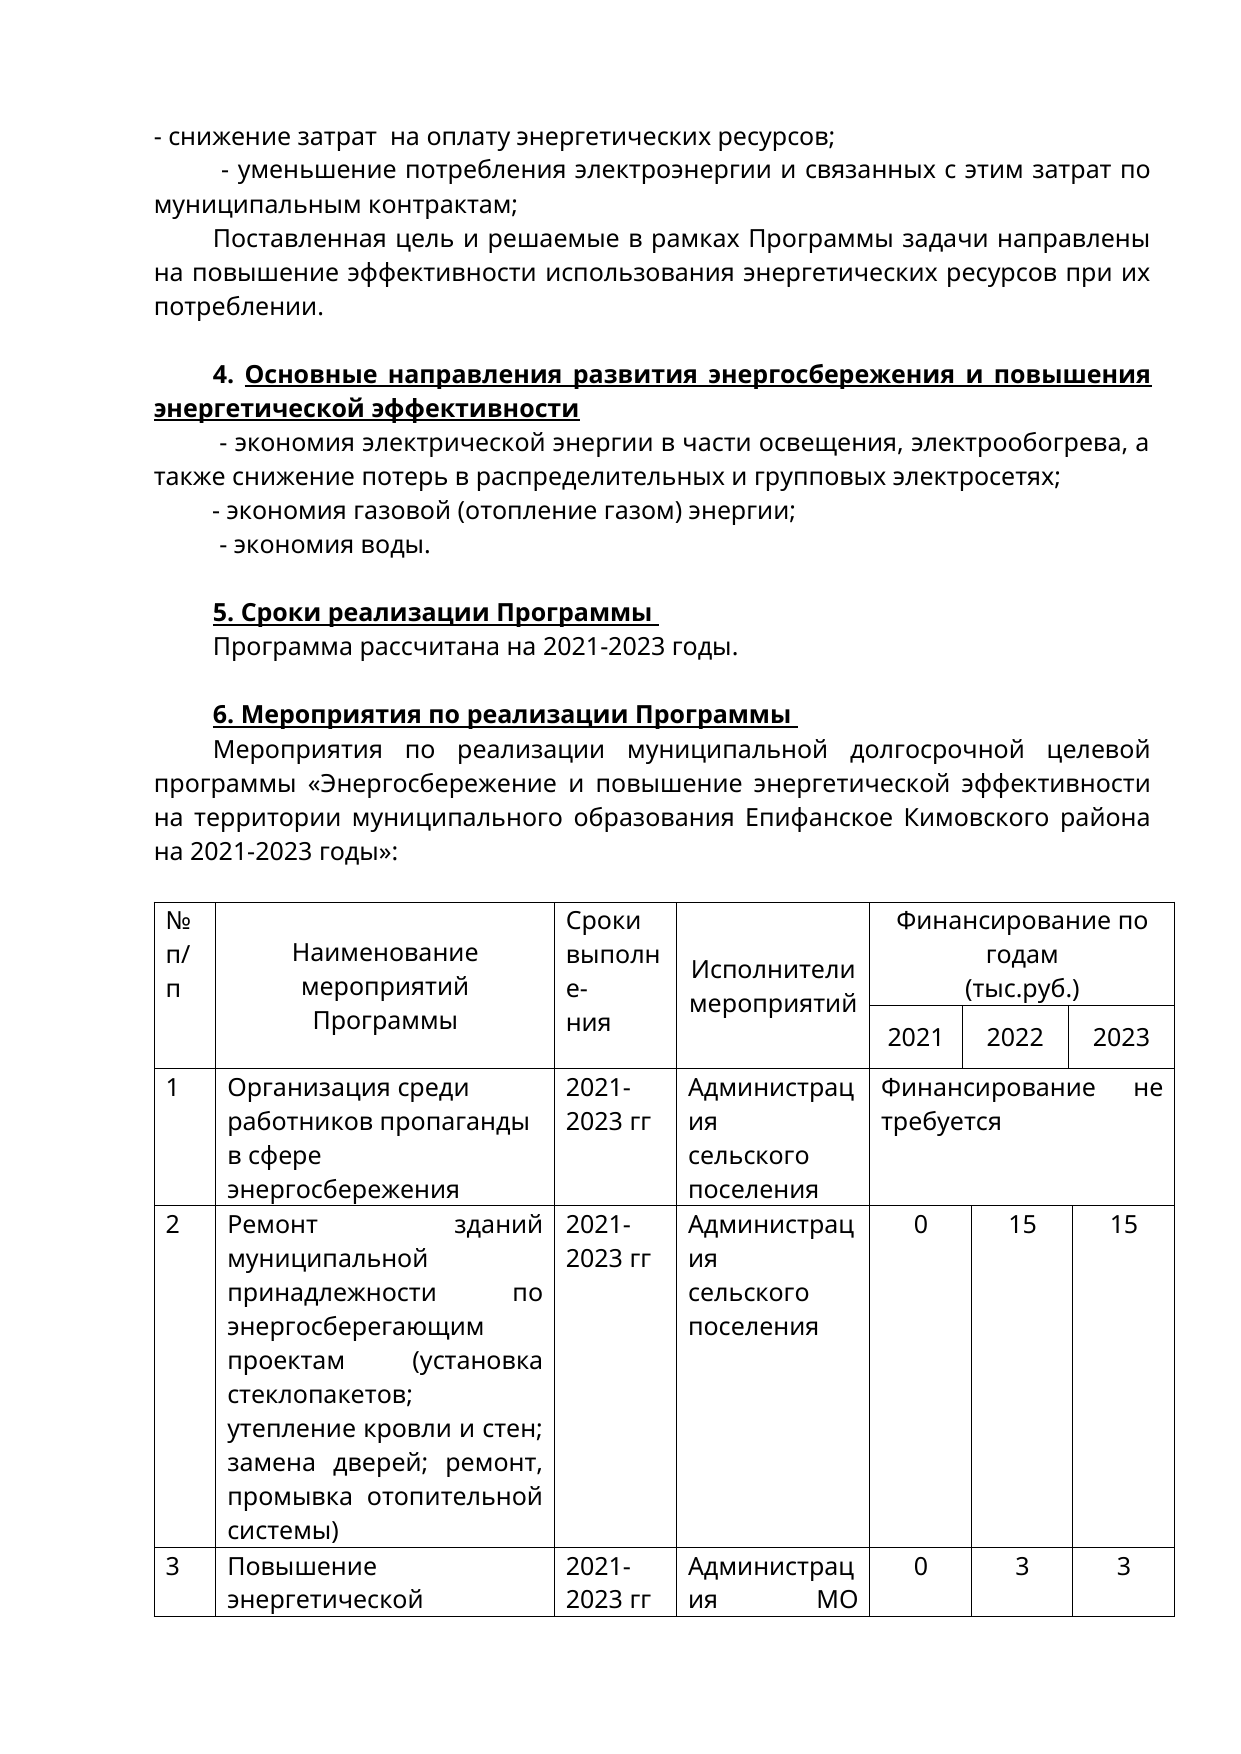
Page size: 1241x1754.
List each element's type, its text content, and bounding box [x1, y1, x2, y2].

text - экономия электрической энергии в части освещения, электрообогрева, а также снижение потерь в распределительных и групповых электросетях; [153, 425, 1152, 493]
table_cell 15 [972, 1206, 1072, 1547]
table_cell 2023 [1069, 1006, 1174, 1068]
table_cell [216, 1548, 554, 1616]
table_cell Ремонт зданий муниципальной принадлежности по энергосберегающим проектам (установка стеклопакетов; утепление кровли и стен; замена дверей; ремонт, промывка отопительной системы) [216, 1206, 554, 1547]
table_header № п/п [155, 903, 215, 1068]
text 6. Мероприятия по реализации Программы [153, 697, 1152, 731]
table_cell 2021-2023 гг [555, 1548, 676, 1616]
table_cell 2 [155, 1206, 215, 1547]
table_cell 2021-2023 гг [555, 1206, 676, 1547]
table_cell 2021-2023 гг [555, 1069, 676, 1205]
table_cell 2022 [963, 1006, 1068, 1068]
table_cell Финансирование не требуется [870, 1069, 1174, 1205]
table_cell 0 [870, 1206, 971, 1547]
table_cell 3 [972, 1548, 1072, 1616]
table_cell 1 [155, 1069, 215, 1205]
table_header Финансирование по годам (тыс.руб.) [870, 903, 1174, 1005]
text - снижение затрат на оплату энергетических ресурсов; [153, 118, 1152, 152]
table_cell Администрация сельского поселения [677, 1206, 869, 1547]
table_cell 3 [155, 1548, 215, 1616]
text - уменьшение потребления электроэнергии и связанных с этим затрат по муниципальным контрактам; [153, 152, 1152, 220]
text - экономия воды. [153, 527, 1152, 561]
text Программа рассчитана на 2021-2023 годы. [153, 629, 1152, 663]
table_cell 0 [870, 1548, 971, 1616]
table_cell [677, 1548, 869, 1616]
text Поставленная цель и решаемые в рамках Программы задачи направлены на повышение эффективности использования энергетических ресурсов при их потреблении. [153, 220, 1152, 322]
text Мероприятия по реализации муниципальной долгосрочной целевой программы «Энергосбережение и повышение энергетической эффективности на территории муниципального образования Епифанское Кимовского района на 2021-2023 годы»: [153, 731, 1152, 867]
table_header Исполнители мероприятий [677, 903, 869, 1068]
text 5. Сроки реализации Программы [153, 595, 1152, 629]
text 4. Основные направления развития энергосбережения и повышения энергетической эффективности [153, 357, 1152, 425]
table_cell 15 [1073, 1206, 1174, 1547]
table_cell 3 [1073, 1548, 1174, 1616]
table_cell Администрация сельского поселения [677, 1069, 869, 1205]
table_cell Организация среди работников пропаганды в сфере энергосбережения [216, 1069, 554, 1205]
text - экономия газовой (отопление газом) энергии; [153, 493, 1152, 527]
table_cell 2021 [870, 1006, 962, 1068]
table_header Сроки выполне- ния [555, 903, 676, 1068]
table_header Наименование мероприятий Программы [216, 903, 554, 1068]
